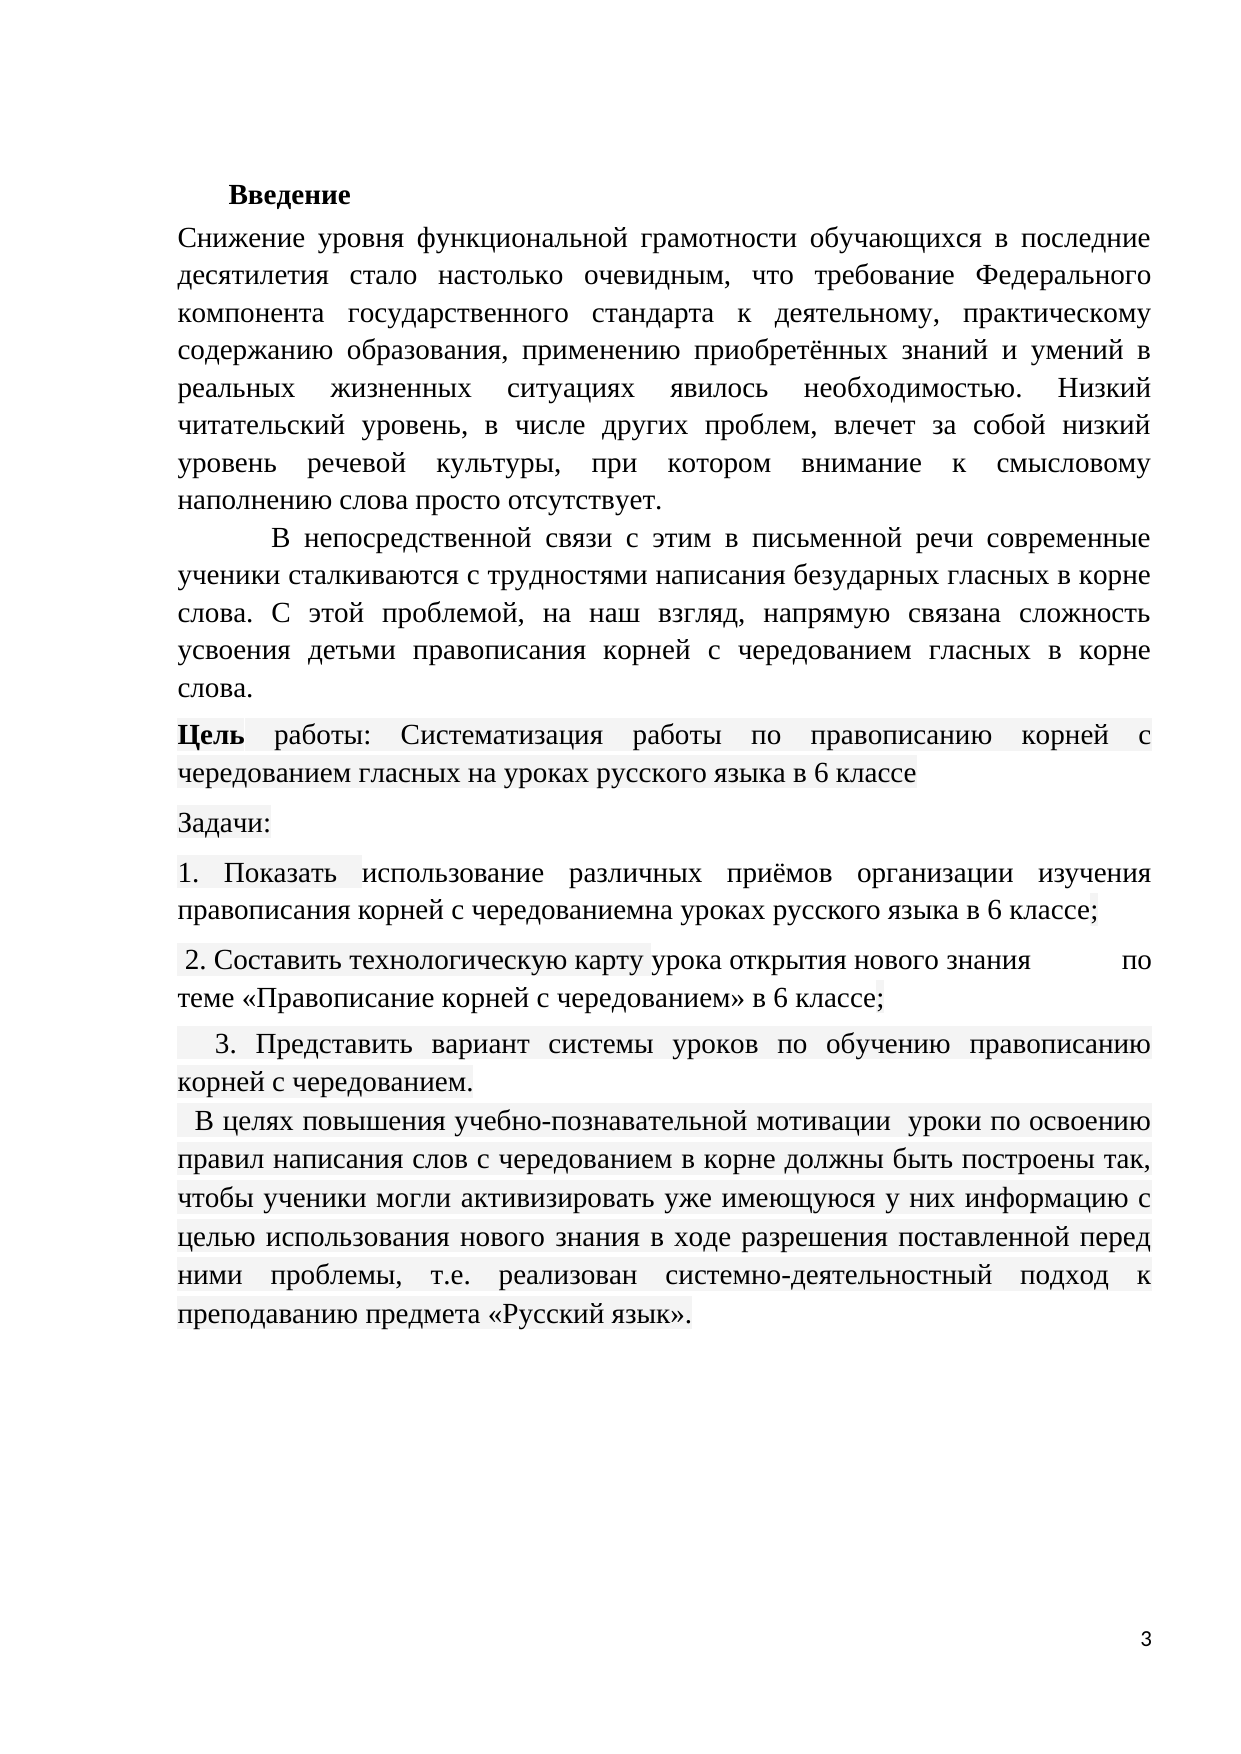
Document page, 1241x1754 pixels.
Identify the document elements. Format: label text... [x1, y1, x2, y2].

text Введение [177, 177, 1152, 211]
text Задачи: [177, 801, 1152, 838]
text В целях повышения учебно-познавательной мотивации уроки по освоению правил написания слов с чередованием в корне должны быть построены так, чтобы ученики могли активизировать уже имеющуюся у них информацию с целью использования нового знания в ходе разрешения поставленной перед ними проблемы, т.е. реализован системно-деятельностный подход к преподаванию предмета «Русский язык». [177, 1291, 1152, 1329]
text Цель работы: Систематизация работы по правописанию корней с чередованием гласных на уроках русского языка в 6 классе [177, 713, 1152, 788]
text В непосредственной связи с этим в письменной речи современные ученики сталкиваются с трудностями написания безударных гласных в корне слова. С этой проблемой, на наш взгляд, напрямую связана сложность усвоения детьми правописания корней с чередованием гласных в корне слова. [177, 516, 1152, 703]
text 1. Показать использование различных приёмов организации изучения правописания корней с чередованиемна уроках русского языка в 6 классе; [177, 851, 1152, 926]
text 2. Составить технологическую карту урока открытия нового знания по теме «Правописание корней с чередованием» в 6 классе; [177, 938, 1152, 1013]
text 3. Представить вариант системы уроков по обучению правописанию корней с чередованием. [177, 1059, 1152, 1098]
text Снижение уровня функциональной грамотности обучающихся в последние десятилетия стало настолько очевидным, что требование Федерального компонента государственного стандарта к деятельному, практическому содержанию образования, применению приобретённых знаний и умений в реальных жизненных ситуациях явилось необходимостью. Низкий читательский уровень, в числе других проблем, влечет за собой низкий уровень речевой культуры, при котором внимание к смысловому наполнению слова просто отсутствует. [177, 216, 1152, 516]
